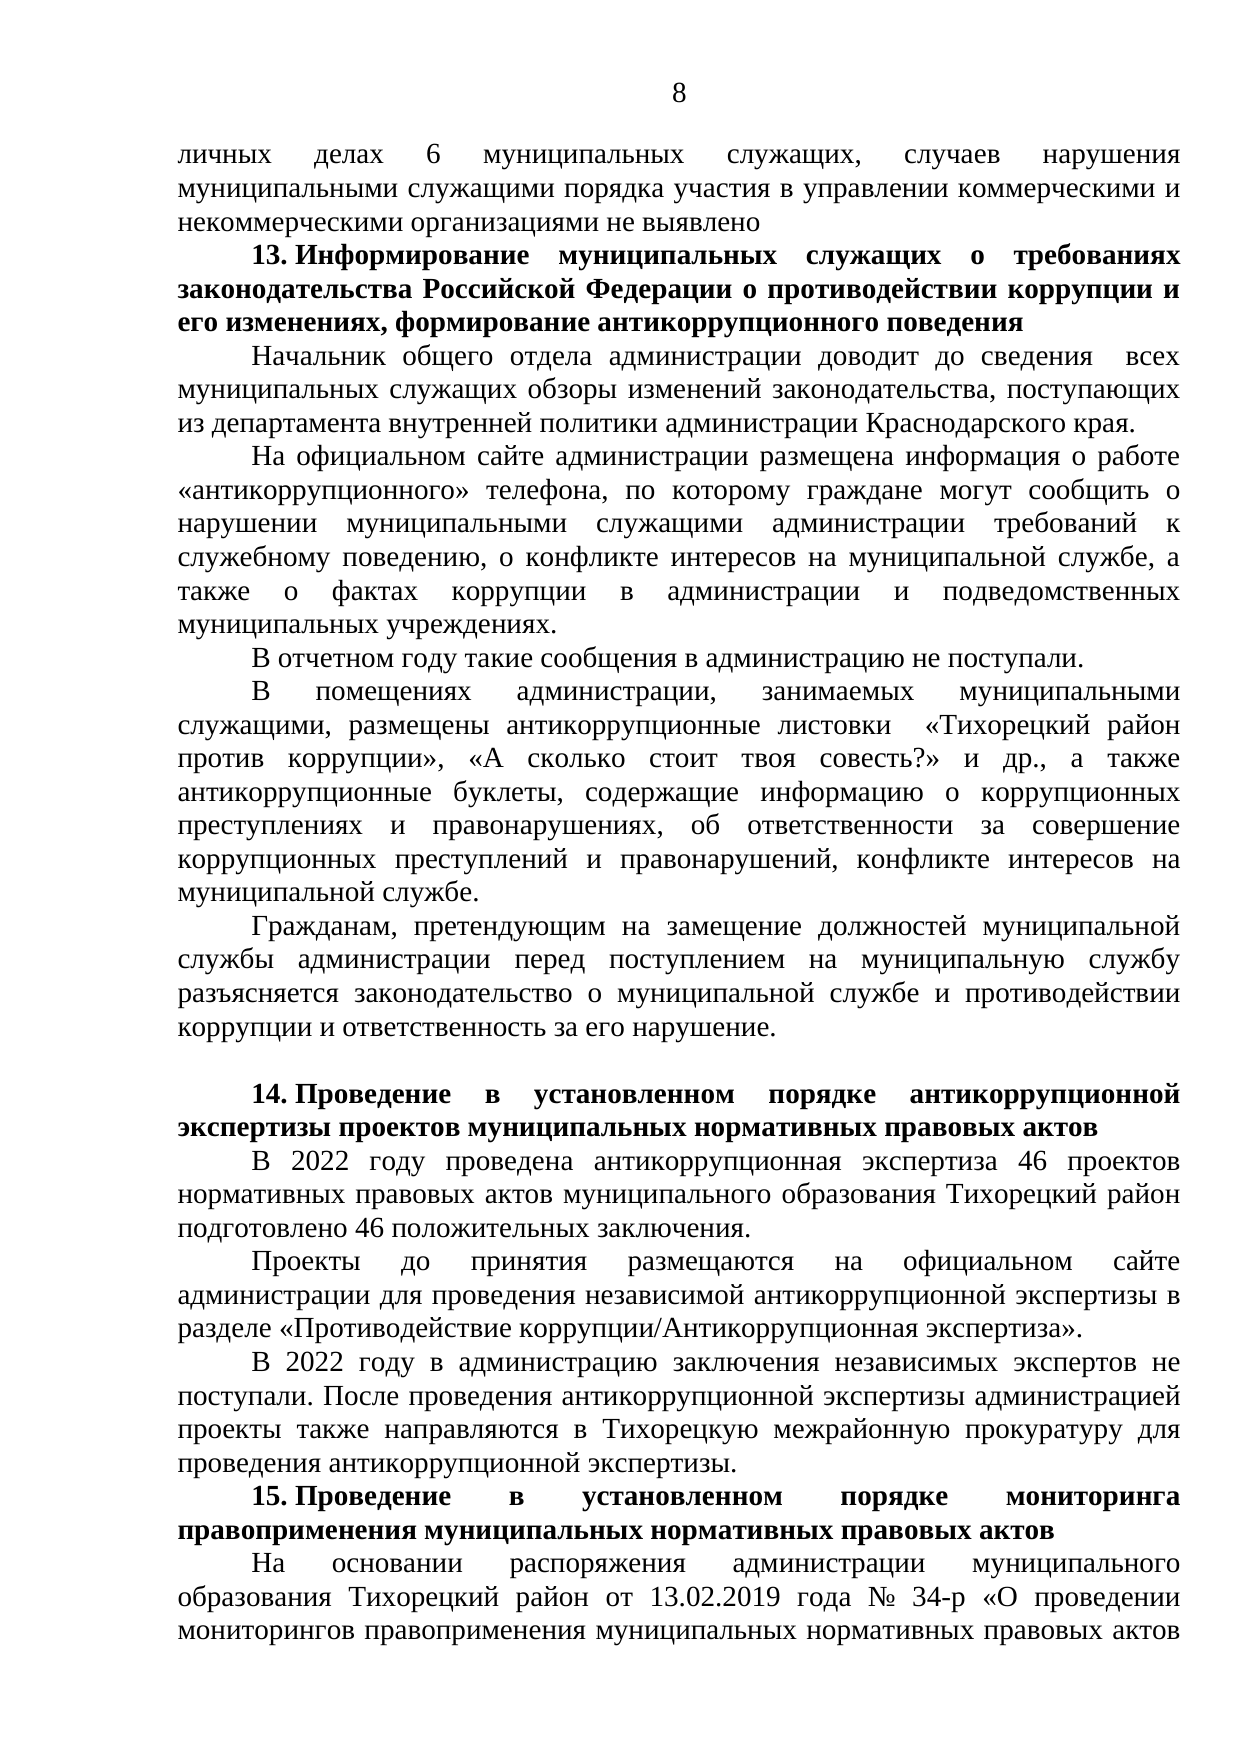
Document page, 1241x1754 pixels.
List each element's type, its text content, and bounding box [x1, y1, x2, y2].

text Проекты до принятия размещаются на официальном сайте администрации для проведения независимой антикоррупционной экспертизы в разделе «Противодействие коррупции/Антикоррупционная экспертиза». [177, 1243, 1181, 1344]
text 14. Проведение в установленном порядке антикоррупционной экспертизы проектов муниципальных нормативных правовых актов [177, 1076, 1181, 1143]
text Начальник общего отдела администрации доводит до сведения всех муниципальных служащих обзоры изменений законодательства, поступающих из департамента внутренней политики администрации Краснодарского края. [177, 338, 1181, 438]
text В 2022 году проведена антикоррупционная экспертиза 46 проектов нормативных правовых актов муниципального образования Тихорецкий район подготовлено 46 положительных заключения. [177, 1143, 1181, 1243]
text В 2022 году в администрацию заключения независимых экспертов не поступали. После проведения антикоррупционной экспертизы администрацией проекты также направляются в Тихорецкую межрайонную прокуратуру для проведения антикоррупционной экспертизы. [177, 1344, 1181, 1478]
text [177, 137, 1181, 237]
text 15. Проведение в установленном порядке мониторинга правоприменения муниципальных нормативных правовых актов [177, 1478, 1181, 1545]
text В отчетном году такие сообщения в администрацию не поступали. [177, 640, 1181, 673]
text Гражданам, претендующим на замещение должностей муниципальной службы администрации перед поступлением на муниципальную службу разъясняется законодательство о муниципальной службе и противодействии коррупции и ответственность за его нарушение. [177, 908, 1181, 1042]
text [177, 1545, 1181, 1646]
text На официальном сайте администрации размещена информация о работе «антикоррупционного» телефона, по которому граждане могут сообщить о нарушении муниципальными служащими администрации требований к служебному поведению, о конфликте интересов на муниципальной службе, а также о фактах коррупции в администрации и подведомственных муниципальных учреждениях. [177, 438, 1181, 640]
text В помещениях администрации, занимаемых муниципальными служащими, размещены антикоррупционные листовки «Тихорецкий район против коррупции», «А сколько стоит твоя совесть?» и др., а также антикоррупционные буклеты, содержащие информацию о коррупционных преступлениях и правонарушениях, об ответственности за совершение коррупционных преступлений и правонарушений, конфликте интересов на муниципальной службе. [177, 673, 1181, 908]
text 13. Информирование муниципальных служащих о требованиях законодательства Российской Федерации о противодействии коррупции и его изменениях, формирование антикоррупционного поведения [177, 237, 1181, 338]
